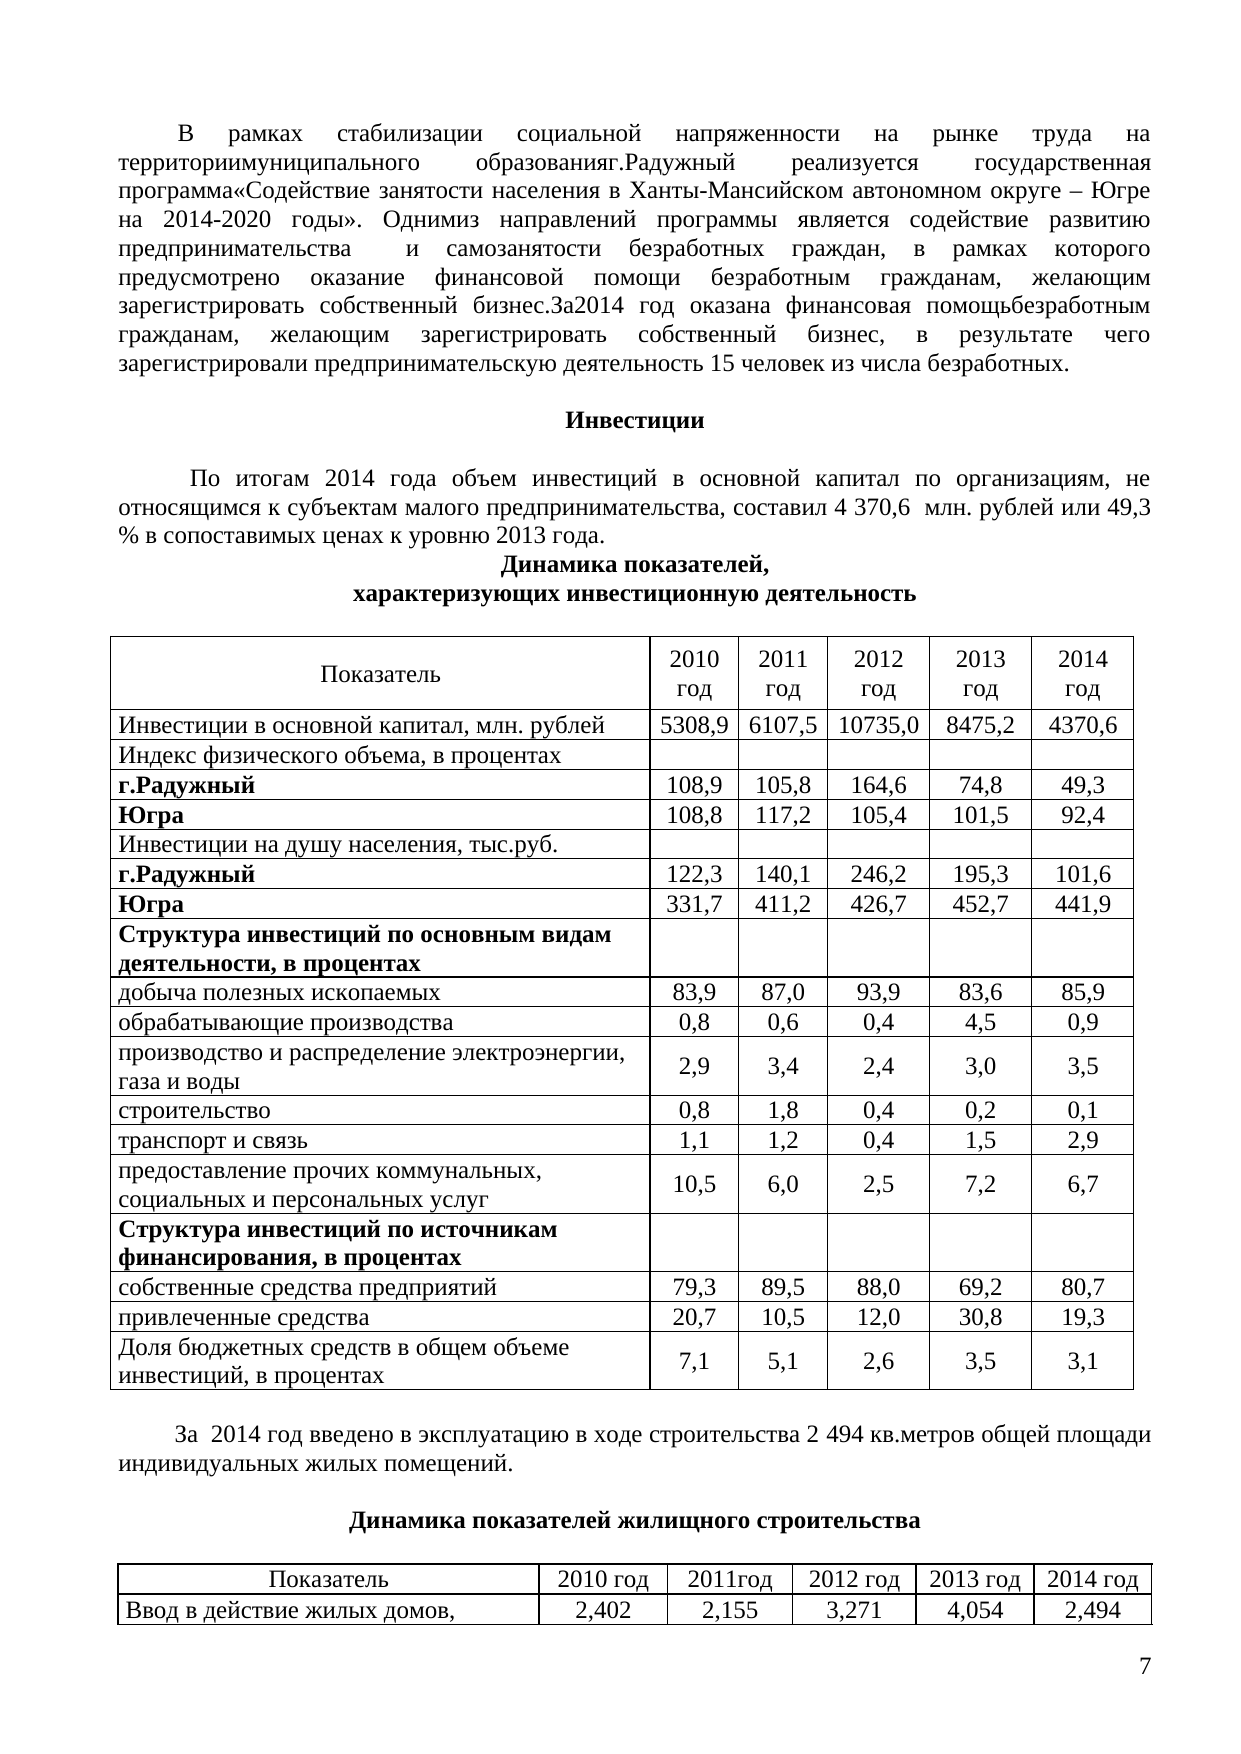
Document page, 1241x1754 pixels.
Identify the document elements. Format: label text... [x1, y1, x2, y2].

table_cell 140,1 [739, 859, 827, 888]
table_header 2012 год [793, 1565, 915, 1593]
table_cell 1,5 [930, 1125, 1031, 1154]
table_cell [828, 919, 929, 976]
table_header 2011год [668, 1565, 792, 1593]
table_cell [828, 740, 929, 769]
table_header 2010 год [540, 1565, 667, 1593]
text характеризующих инвестиционную деятельность [118, 578, 1152, 607]
table_cell 49,3 [1032, 770, 1133, 799]
table_cell 79,3 [651, 1272, 738, 1301]
table_cell 83,6 [930, 978, 1031, 1006]
table_cell 101,6 [1032, 859, 1133, 888]
table_cell [930, 830, 1031, 858]
table_cell предоставление прочих коммунальных, социальных и персональных услуг [111, 1155, 649, 1213]
table_cell 85,9 [1032, 978, 1133, 1006]
table_cell 6,7 [1032, 1155, 1133, 1213]
table_header 2011 год [739, 637, 827, 709]
table_header 2014 год [1032, 637, 1133, 709]
table_cell 426,7 [828, 889, 929, 918]
table_cell 108,9 [651, 770, 738, 799]
table_cell строительство [111, 1096, 649, 1124]
table_cell [930, 919, 1031, 976]
table_cell Югра [111, 800, 649, 828]
table_cell 122,3 [651, 859, 738, 888]
table_cell 12,0 [828, 1302, 929, 1331]
table_cell Инвестиции на душу населения, тыс.руб. [111, 830, 649, 858]
table_cell 105,4 [828, 800, 929, 828]
table_cell 1,1 [651, 1125, 738, 1154]
table_cell привлеченные средства [111, 1302, 649, 1331]
table_cell 5,1 [739, 1332, 827, 1389]
table_cell [739, 1214, 827, 1271]
table_header 2014 год [1035, 1565, 1151, 1593]
table_cell 7,1 [651, 1332, 738, 1389]
table_cell 1,2 [739, 1125, 827, 1154]
table_cell добыча полезных ископаемых [111, 978, 649, 1006]
table_cell 3,1 [1032, 1332, 1133, 1389]
table_cell 108,8 [651, 800, 738, 828]
table_cell 0,1 [1032, 1096, 1133, 1124]
table_cell 30,8 [930, 1302, 1031, 1331]
table_cell [1032, 1214, 1133, 1271]
table_cell [739, 740, 827, 769]
table_cell [1032, 919, 1133, 976]
table_cell 2,9 [651, 1037, 738, 1094]
table_cell г.Радужный [111, 770, 649, 799]
table_cell 441,9 [1032, 889, 1133, 918]
table_cell 2,494 [1035, 1595, 1151, 1623]
table_cell 411,2 [739, 889, 827, 918]
table_header 2013 год [930, 637, 1031, 709]
table_header 2010 год [651, 637, 738, 709]
text Динамика показателей, [118, 549, 1152, 578]
text За 2014 год введено в эксплуатацию в ходе строительства 2 494 кв.метров общей площади индивидуальных жилых помещений. [118, 1419, 1152, 1477]
table_cell собственные средства предприятий [111, 1272, 649, 1301]
table_header Показатель [111, 637, 649, 709]
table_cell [119, 1595, 538, 1623]
table_cell 0,4 [828, 1007, 929, 1036]
table_cell 87,0 [739, 978, 827, 1006]
table_cell [739, 830, 827, 858]
table_cell 0,9 [1032, 1007, 1133, 1036]
table_cell 6,0 [739, 1155, 827, 1213]
table_cell [651, 919, 738, 976]
table_cell 6107,5 [739, 710, 827, 739]
table_cell 20,7 [651, 1302, 738, 1331]
table_cell 2,5 [828, 1155, 929, 1213]
text Динамика показателей жилищного строительства [118, 1505, 1152, 1534]
table_cell [828, 1214, 929, 1271]
table_cell 0,6 [739, 1007, 827, 1036]
table_cell 19,3 [1032, 1302, 1133, 1331]
table_cell 117,2 [739, 800, 827, 828]
table_cell 8475,2 [930, 710, 1031, 739]
table_cell 3,4 [739, 1037, 827, 1094]
table_cell 4370,6 [1032, 710, 1133, 739]
table_cell [739, 919, 827, 976]
table_cell [1032, 830, 1133, 858]
table_cell Индекс физического объема, в процентах [111, 740, 649, 769]
table_header 2012 год [828, 637, 929, 709]
table_cell г.Радужный [111, 859, 649, 888]
table_cell 7,2 [930, 1155, 1031, 1213]
table_cell 88,0 [828, 1272, 929, 1301]
table_cell 164,6 [828, 770, 929, 799]
table_cell 0,2 [930, 1096, 1031, 1124]
table_cell 5308,9 [651, 710, 738, 739]
table_cell 74,8 [930, 770, 1031, 799]
table_cell 3,5 [930, 1332, 1031, 1389]
table_cell [651, 740, 738, 769]
table_cell 93,9 [828, 978, 929, 1006]
text В рамках стабилизации социальной напряженности на рынке труда на территориимуниципального образованияг.Радужный реализуется государственная программа«Содействие занятости населения в Ханты-Мансийском автономном округе – Югре на 2014-2020 годы». Однимиз направлений программы является содействие развитию предпринимательства и самозанятости безработных граждан, в рамках которого предусмотрено оказание финансовой помощи безработным гражданам, желающим зарегистрировать собственный бизнес.За2014 год оказана финансовая помощьбезработным гражданам, желающим зарегистрировать собственный бизнес, в результате чего зарегистрировали предпринимательскую деятельность 15 человек из числа безработных. [118, 118, 1152, 377]
table_cell 10735,0 [828, 710, 929, 739]
table_cell 0,8 [651, 1007, 738, 1036]
table_cell 80,7 [1032, 1272, 1133, 1301]
table_cell [651, 1214, 738, 1271]
table_cell 331,7 [651, 889, 738, 918]
table_cell 0,4 [828, 1096, 929, 1124]
table_cell [930, 740, 1031, 769]
table_cell 2,9 [1032, 1125, 1133, 1154]
table_cell 3,5 [1032, 1037, 1133, 1094]
table_cell Доля бюджетных средств в общем объеме инвестиций, в процентах [111, 1332, 649, 1389]
table_cell 105,8 [739, 770, 827, 799]
table_header 2013 год [917, 1565, 1033, 1593]
table_header Показатель [119, 1565, 538, 1593]
table_cell обрабатывающие производства [111, 1007, 649, 1036]
table_cell 89,5 [739, 1272, 827, 1301]
table_cell [828, 830, 929, 858]
table_cell 0,4 [828, 1125, 929, 1154]
table_cell 101,5 [930, 800, 1031, 828]
table_cell 2,6 [828, 1332, 929, 1389]
table_cell Инвестиции в основной капитал, млн. рублей [111, 710, 649, 739]
table_cell производство и распределение электроэнергии, газа и воды [111, 1037, 649, 1094]
table_cell 452,7 [930, 889, 1031, 918]
table_cell 195,3 [930, 859, 1031, 888]
table_cell 1,8 [739, 1096, 827, 1124]
table_cell 4,054 [917, 1595, 1033, 1623]
table_cell 0,8 [651, 1096, 738, 1124]
table_cell 69,2 [930, 1272, 1031, 1301]
table_cell [651, 830, 738, 858]
table_cell Югра [111, 889, 649, 918]
table_cell 2,4 [828, 1037, 929, 1094]
table_cell [930, 1214, 1031, 1271]
text По итогам 2014 года объем инвестиций в основной капитал по организациям, не относящимся к субъектам малого предпринимательства, составил 4 370,6 млн. рублей или 49,3 % в сопоставимых ценах к уровню 2013 года. [118, 463, 1152, 549]
table_cell 10,5 [651, 1155, 738, 1213]
table_cell 10,5 [739, 1302, 827, 1331]
table_cell Структура инвестиций по источникам финансирования, в процентах [111, 1214, 649, 1271]
table_cell 2,402 [540, 1595, 667, 1623]
table_cell 2,155 [668, 1595, 792, 1623]
table_cell 4,5 [930, 1007, 1031, 1036]
table_cell 83,9 [651, 978, 738, 1006]
table_cell 3,0 [930, 1037, 1031, 1094]
table_cell 92,4 [1032, 800, 1133, 828]
table_cell 3,271 [793, 1595, 915, 1623]
text Инвестиции [118, 406, 1152, 434]
table_cell Структура инвестиций по основным видам деятельности, в процентах [111, 919, 649, 976]
table_cell транспорт и связь [111, 1125, 649, 1154]
table_cell 246,2 [828, 859, 929, 888]
table_cell [1032, 740, 1133, 769]
